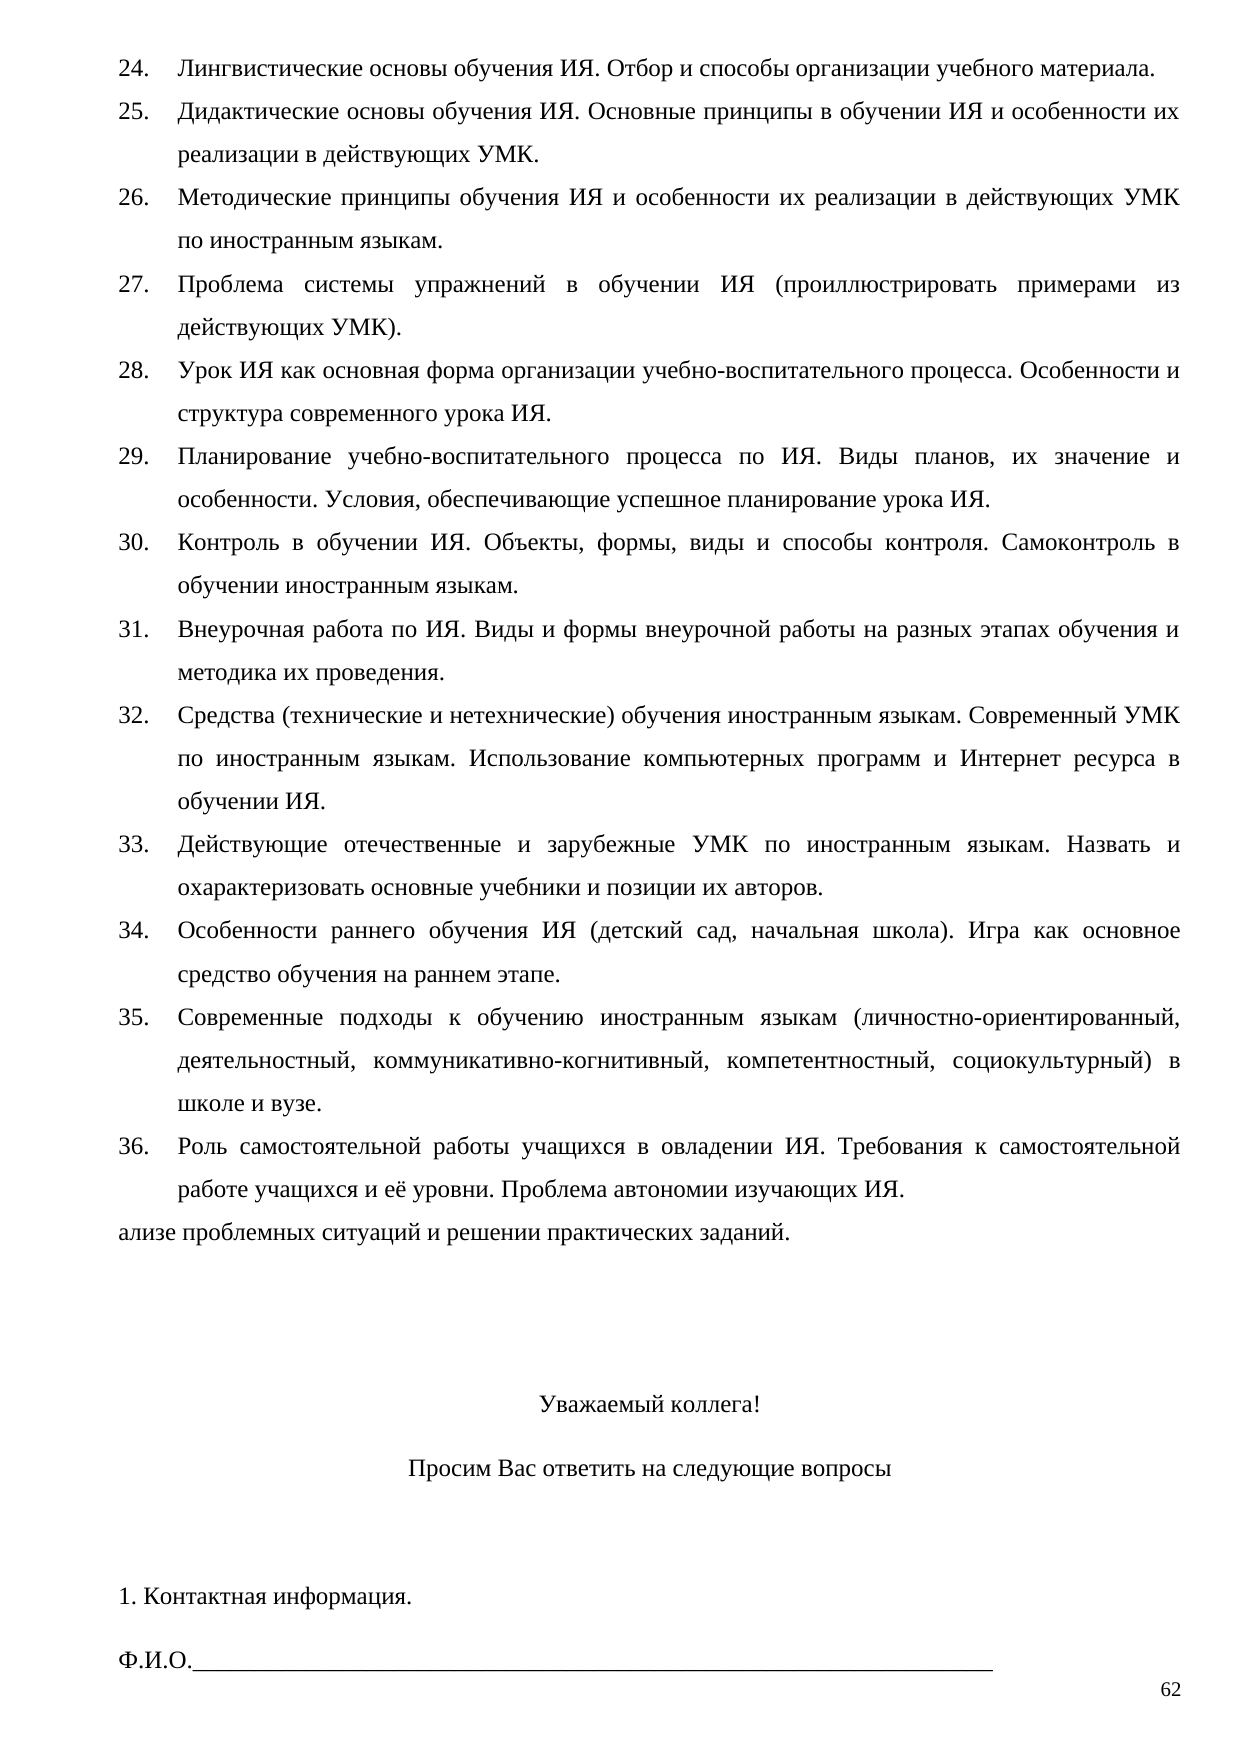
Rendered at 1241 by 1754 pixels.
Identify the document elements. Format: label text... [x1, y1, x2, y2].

list Планирование учебно-воспитательного процесса по ИЯ. Виды планов, их значение и особенности. Условия, обеспечивающие успешное планирование урока ИЯ. [118, 441, 1181, 513]
text Ф.И.О.________________________________________________________________ [118, 1645, 1181, 1674]
list Дидактические основы обучения ИЯ. Основные принципы в обучении ИЯ и особенности их реализации в действующих УМК. [118, 96, 1181, 168]
list Средства (технические и нетехнические) обучения иностранным языкам. Современный УМК по иностранным языкам. Использование компьютерных программ и Интернет ресурса в обучении ИЯ. [118, 700, 1181, 815]
text 1. Контактная информация. [118, 1581, 1181, 1610]
list Проблема системы упражнений в обучении ИЯ (проиллюстрировать примерами из действующих УМК). [118, 269, 1181, 341]
list Роль самостоятельной работы учащихся в овладении ИЯ. Требования к самостоятельной работе учащихся и её уровни. Проблема автономии изучающих ИЯ. [118, 1131, 1181, 1203]
list Лингвистические основы обучения ИЯ. Отбор и способы организации учебного материала. [118, 53, 1181, 82]
text Уважаемый коллега! [118, 1389, 1181, 1418]
text ализе проблемных ситуаций и решении практических заданий. [118, 1217, 1181, 1246]
list Урок ИЯ как основная форма организации учебно-воспитательного процесса. Особенности и структура современного урока ИЯ. [118, 355, 1181, 427]
list Методические принципы обучения ИЯ и особенности их реализации в действующих УМК по иностранным языкам. [118, 182, 1181, 254]
list Внеурочная работа по ИЯ. Виды и формы внеурочной работы на разных этапах обучения и методика их проведения. [118, 614, 1181, 686]
list Контроль в обучении ИЯ. Объекты, формы, виды и способы контроля. Самоконтроль в обучении иностранным языкам. [118, 527, 1181, 599]
list Современные подходы к обучению иностранным языкам (личностно-ориентированный, деятельностный, коммуникативно-когнитивный, компетентностный, социокультурный) в школе и вузе. [118, 1002, 1181, 1117]
text Просим Вас ответить на следующие вопросы [118, 1453, 1181, 1482]
list Особенности раннего обучения ИЯ (детский сад, начальная школа). Игра как основное средство обучения на раннем этапе. [118, 916, 1181, 987]
list Действующие отечественные и зарубежные УМК по иностранным языкам. Назвать и охарактеризовать основные учебники и позиции их авторов. [118, 829, 1181, 901]
